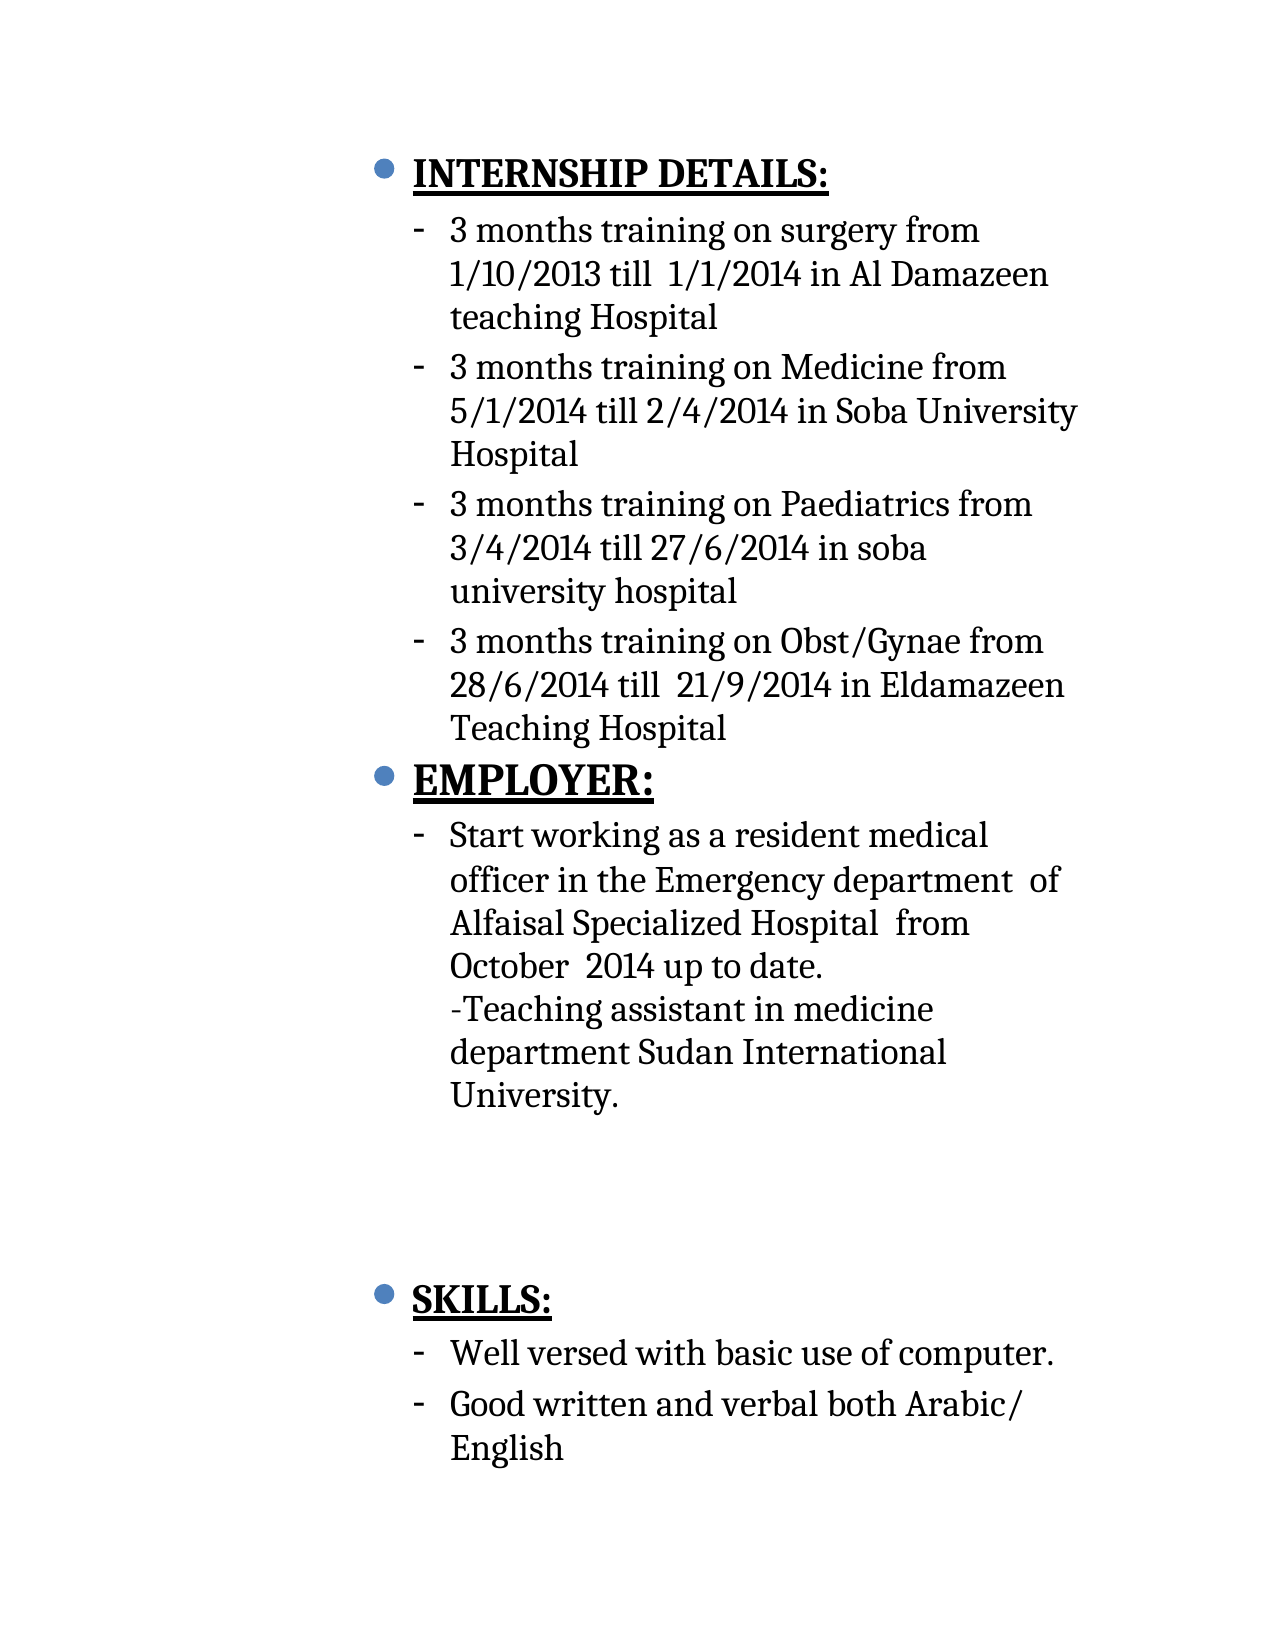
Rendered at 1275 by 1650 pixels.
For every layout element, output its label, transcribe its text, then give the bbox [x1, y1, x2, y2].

list EMPLOYER: [375, 750, 1087, 807]
list -Teaching assistant in medicine department Sudan International University. [450, 988, 1087, 1117]
list SKILLS: [375, 1275, 1087, 1325]
list Well versed with basic use of computer. [412, 1325, 1087, 1376]
list 3 months training on Medicine from 5/1/2014 till 2/4/2014 in Soba University Hospital [412, 339, 1087, 476]
list INTERNSHIP DETAILS: [375, 150, 1087, 199]
list Start working as a resident medical officer in the Emergency department of Alfaisal Specialized Hospital from October 2014 up to date. [412, 807, 1087, 988]
list Good written and verbal both Arabic/ English [412, 1376, 1087, 1469]
list 3 months training on Obst/Gynae from 28/6/2014 till 21/9/2014 in Eldamazeen Teaching Hospital [412, 613, 1087, 750]
list 3 months training on surgery from 1/10/2013 till 1/1/2014 in Al Damazeen teaching Hospital [412, 202, 1087, 339]
list 3 months training on Paediatrics from 3/4/2014 till 27/6/2014 in soba university hospital [412, 476, 1087, 613]
